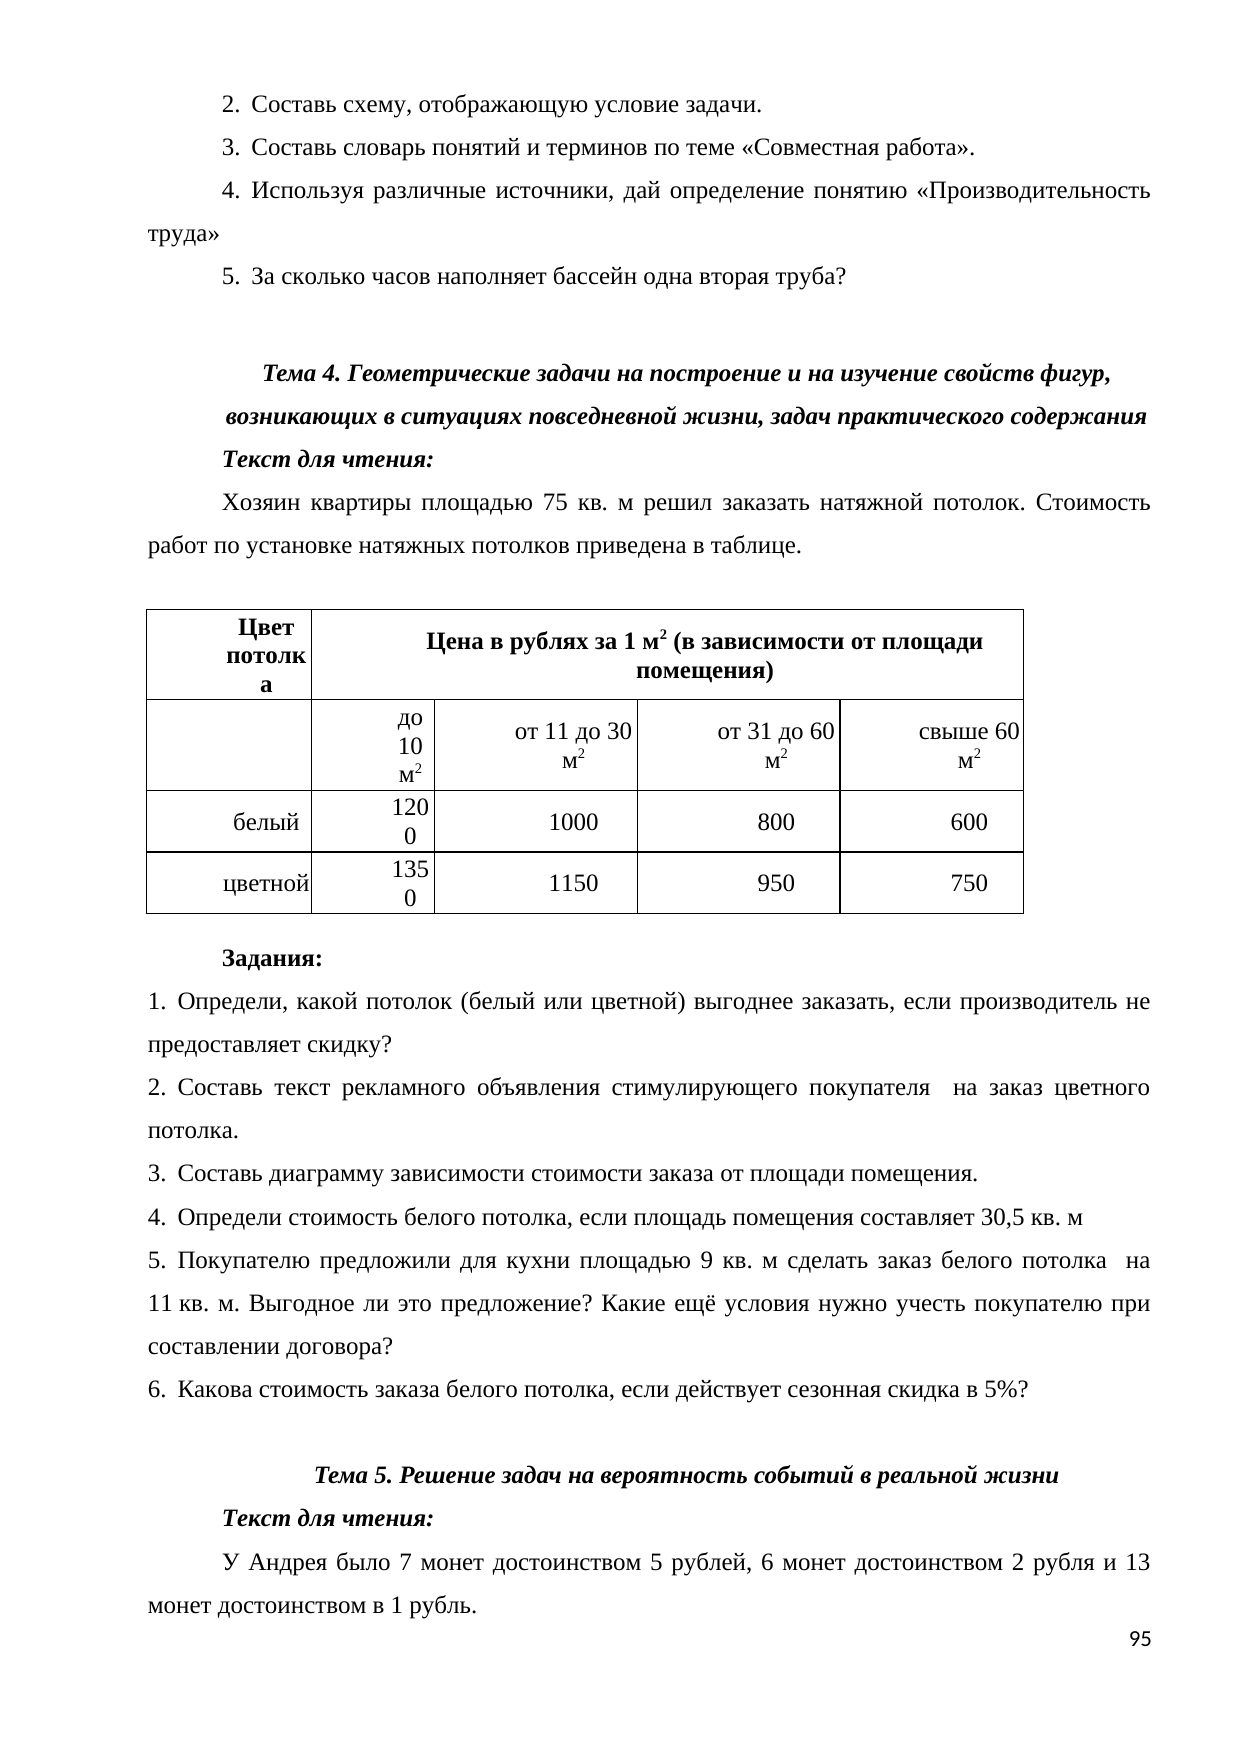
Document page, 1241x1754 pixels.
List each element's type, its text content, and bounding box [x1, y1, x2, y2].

table_header Цена в рублях за 1 м2 (в зависимости от площади помещения) [312, 610, 1023, 699]
text У Андрея было 7 монет достоинством 5 рублей, 6 монет достоинством 2 рубля и 13 монет достоинством в 1 рубль. [148, 1547, 1152, 1618]
text Тема 4. Геометрические задачи на построение и на изучение свойств фигур, [148, 358, 1152, 386]
table_cell 1200 [312, 791, 434, 851]
text Хозяин квартиры площадью 75 кв. м решил заказать натяжной потолок. Стоимость работ по установке натяжных потолков приведена в таблице. [148, 487, 1152, 559]
table_cell 950 [638, 853, 839, 913]
list Составь диаграмму зависимости стоимости заказа от площади помещения. [148, 1158, 1152, 1187]
table_cell от 11 до 30 м2 [435, 700, 637, 790]
list Составь схему, отображающую условие задачи. [148, 89, 1152, 117]
text Тема 5. Решение задач на вероятность событий в реальной жизни [148, 1460, 1152, 1489]
table_cell 1150 [435, 853, 637, 913]
list Покупателю предложили для кухни площадью 9 кв. м сделать заказ белого потолка на 11 кв. м. Выгодное ли это предложение? Какие ещё условия нужно учесть покупателю при составлении договора? [148, 1245, 1152, 1360]
list За сколько часов наполняет бассейн одна вторая труба? [148, 261, 1152, 290]
table_cell 600 [841, 791, 1023, 851]
table_cell 1000 [435, 791, 637, 851]
table_cell до 10 м2 [312, 700, 434, 790]
list Используя различные источники, дай определение понятию «Производительность труда» [148, 175, 1152, 247]
list Определи стоимость белого потолка, если площадь помещения составляет 30,5 кв. м [148, 1202, 1152, 1230]
list Составь словарь понятий и терминов по теме «Совместная работа». [148, 132, 1152, 161]
table_cell белый [147, 791, 311, 851]
table_cell 800 [638, 791, 839, 851]
text Задания: [148, 943, 1152, 972]
text Текст для чтения: [148, 1503, 1152, 1532]
table_cell от 31 до 60 м2 [638, 700, 839, 790]
table_cell [147, 700, 311, 790]
text Текст для чтения: [148, 444, 1152, 473]
table_header Цвет потолка [147, 610, 311, 699]
text возникающих в ситуациях повседневной жизни, задач практического содержания [148, 401, 1152, 429]
list Какова стоимость заказа белого потолка, если действует сезонная скидка в 5%? [148, 1374, 1152, 1403]
table_cell 750 [841, 853, 1023, 913]
table_cell 1350 [312, 853, 434, 913]
list Определи, какой потолок (белый или цветной) выгоднее заказать, если производитель не предоставляет скидку? [148, 986, 1152, 1058]
list Составь текст рекламного объявления стимулирующего покупателя на заказ цветного потолка. [148, 1072, 1152, 1144]
table_cell свыше 60 м2 [841, 700, 1023, 790]
table_cell цветной [147, 853, 311, 913]
